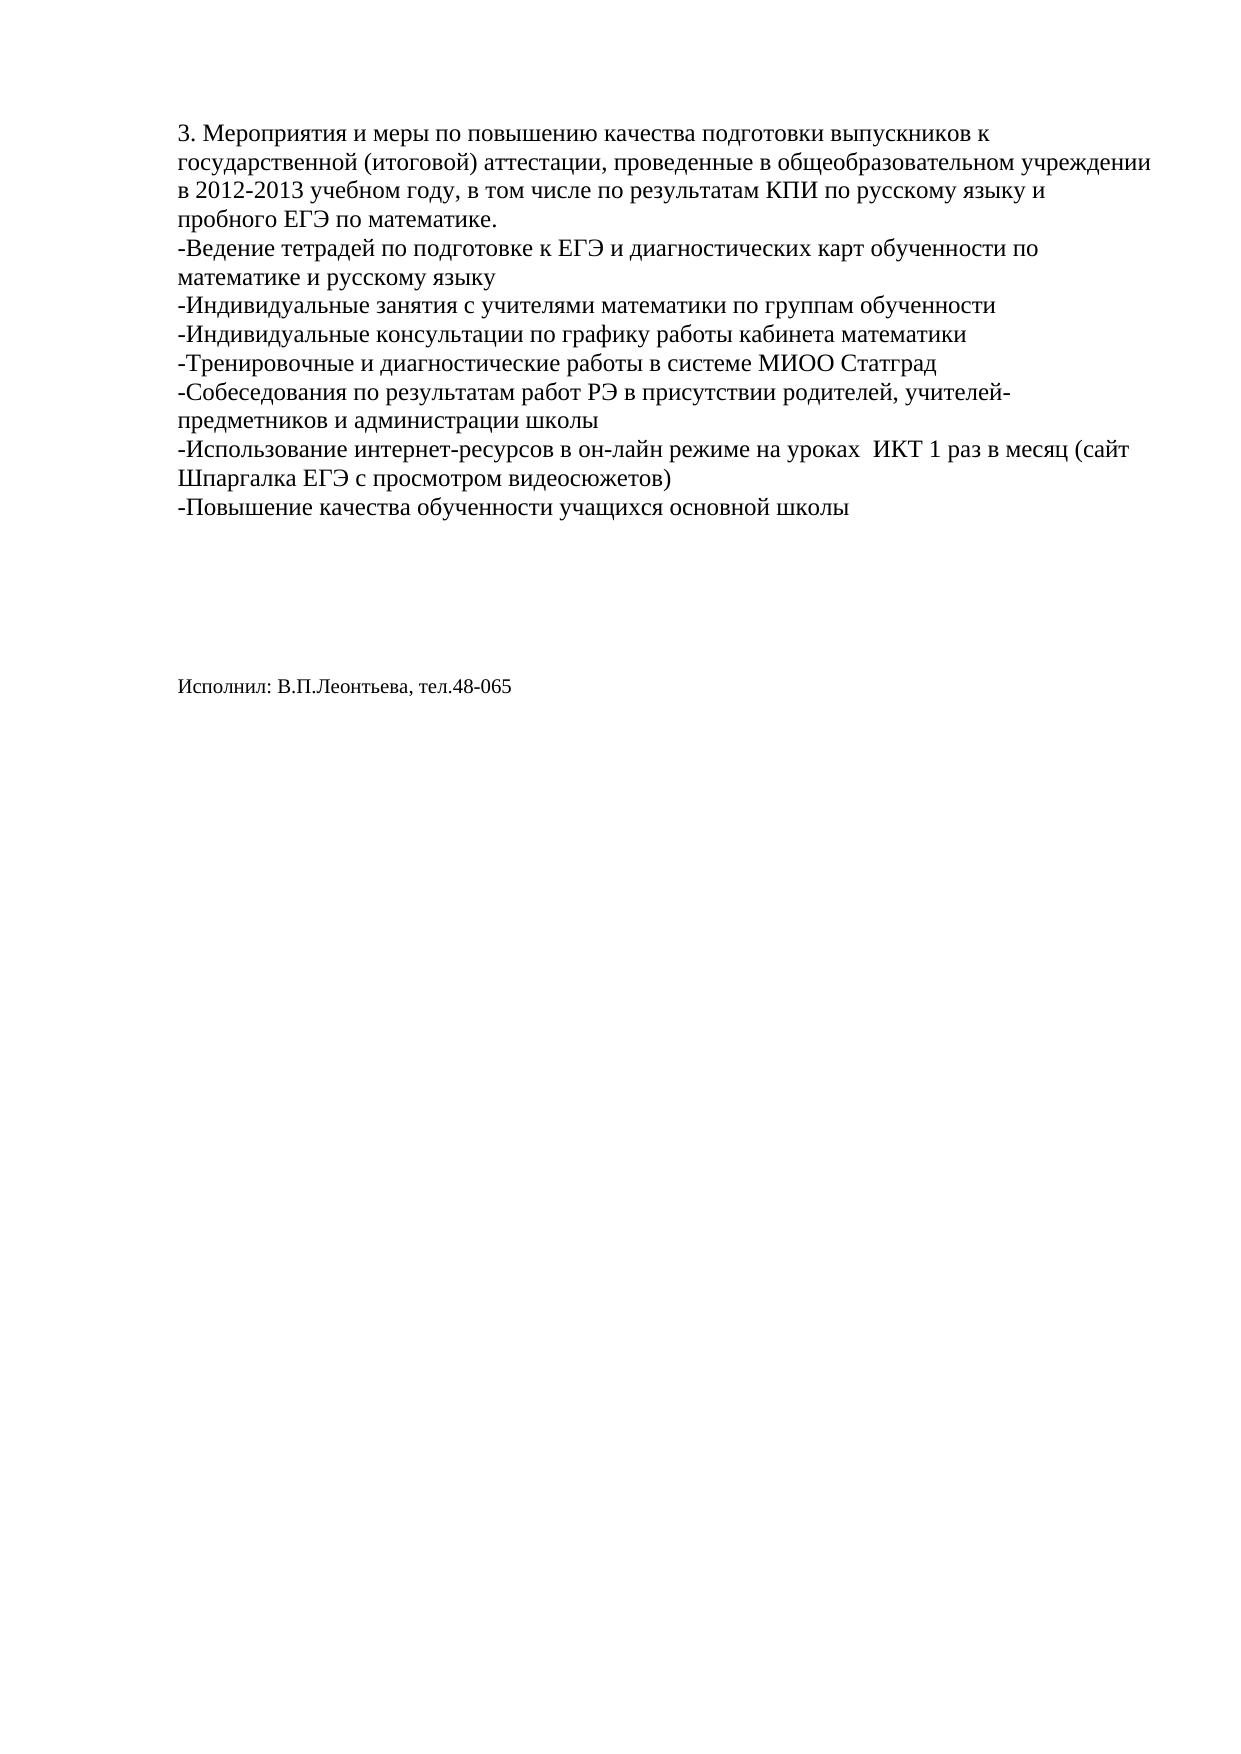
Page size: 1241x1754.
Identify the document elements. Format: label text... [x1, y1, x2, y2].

text -Индивидуальные консультации по графику работы кабинета математики [177, 319, 1152, 348]
text -Ведение тетрадей по подготовке к ЕГЭ и диагностических карт обученности по математике и русскому языку [177, 233, 1152, 291]
text Исполнил: В.П.Леонтьева, тел.48-065 [177, 674, 1152, 698]
text -Тренировочные и диагностические работы в системе МИОО Статград [177, 348, 1152, 377]
text -Использование интернет-ресурсов в он-лайн режиме на уроках ИКТ 1 раз в месяц (сайт Шпаргалка ЕГЭ с просмотром видеосюжетов) [177, 434, 1152, 492]
text -Повышение качества обученности учащихся основной школы [177, 492, 1152, 521]
text -Собеседования по результатам работ РЭ в присутствии родителей, учителей-предметников и администрации школы [177, 377, 1152, 434]
text 3. Мероприятия и меры по повышению качества подготовки выпускников к государственной (итоговой) аттестации, проведенные в общеобразовательном учреждении в 2012-2013 учебном году, в том числе по результатам КПИ по русскому языку и пробного ЕГЭ по математике. [177, 118, 1152, 233]
text -Индивидуальные занятия с учителями математики по группам обученности [177, 291, 1152, 319]
